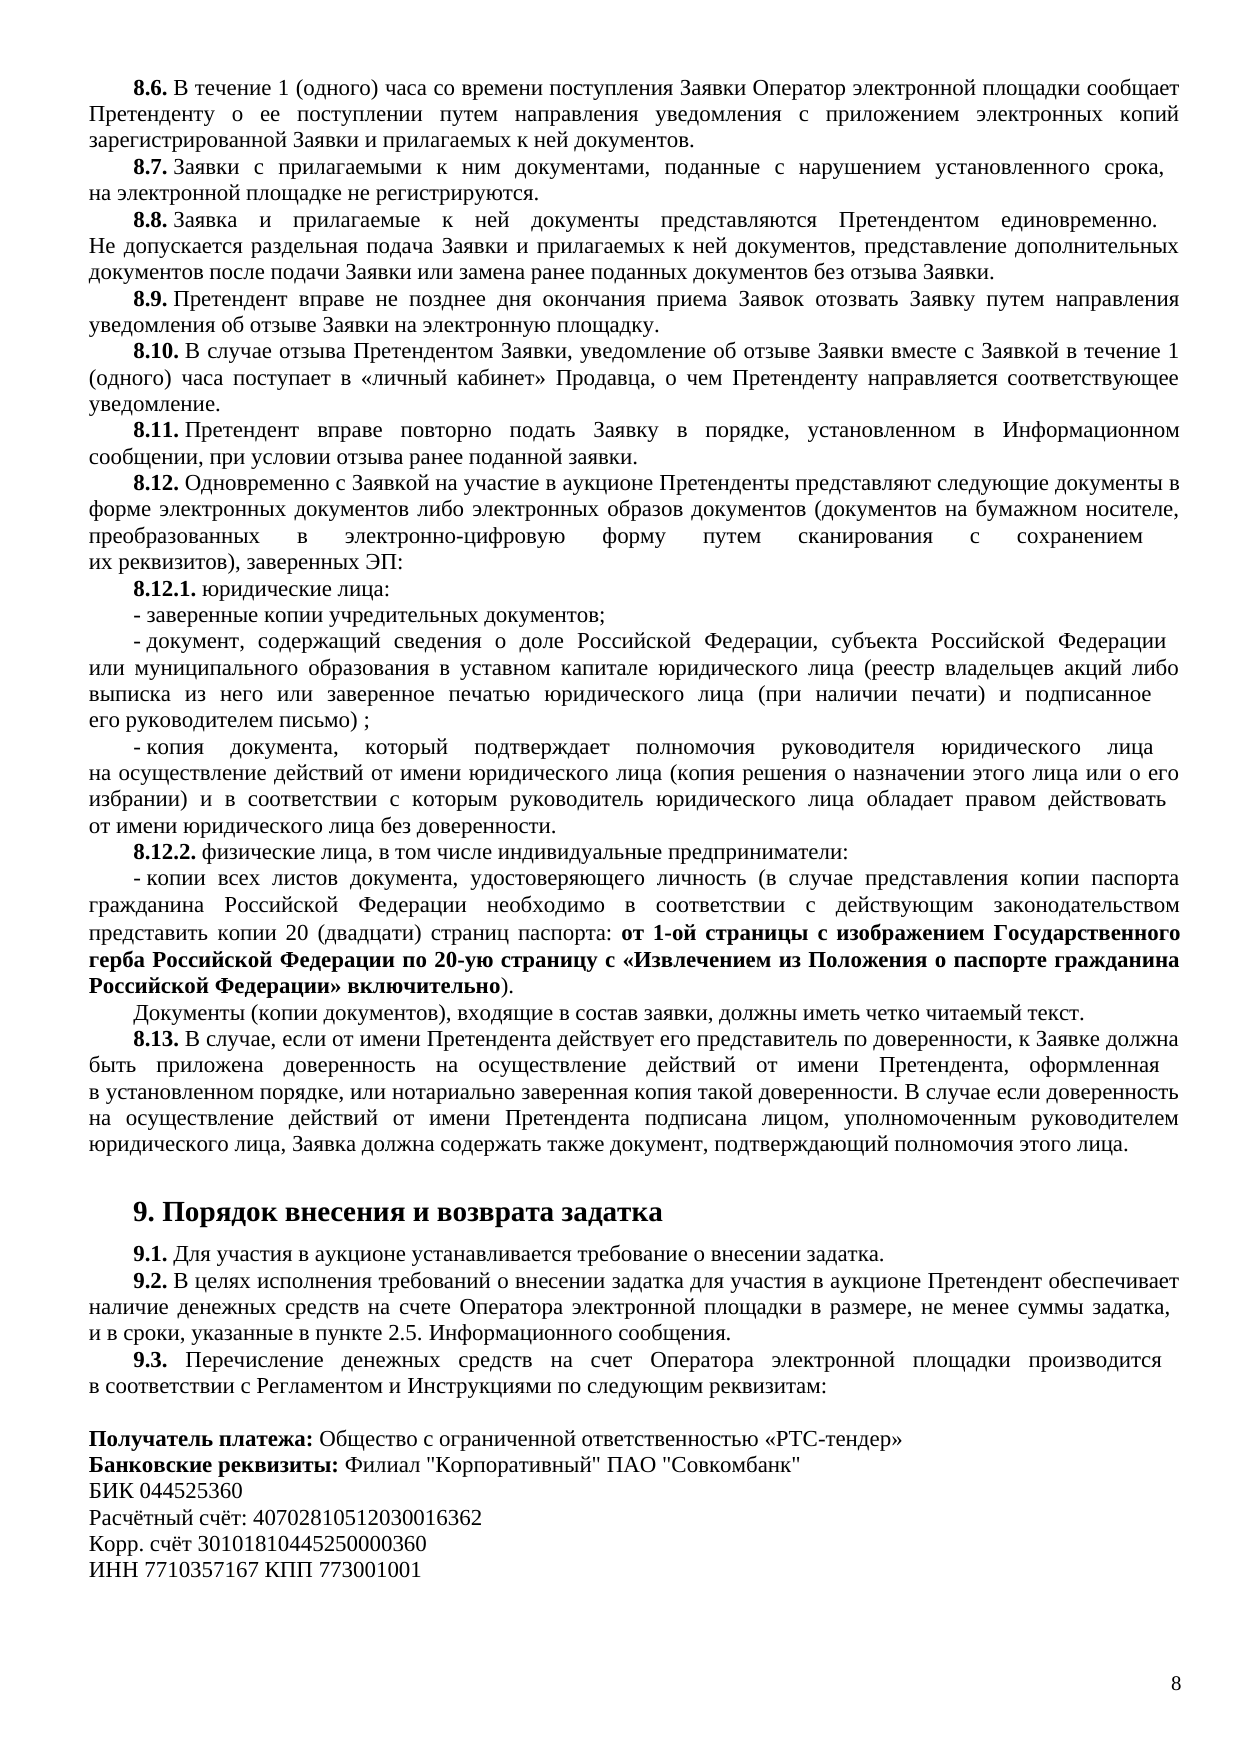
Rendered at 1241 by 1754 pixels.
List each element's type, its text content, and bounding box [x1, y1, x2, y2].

text 9.2. В целях исполнения требований о внесении задатка для участия в аукционе Претендент обеспечивает наличие денежных средств на счете Оператора электронной площадки в размере, не менее суммы задатка, и в сроки, указанные в пункте 2.5. Информационного сообщения. [89, 1267, 1181, 1346]
text 8.6. В течение 1 (одного) часа со времени поступления Заявки Оператор электронной площадки сообщает Претенденту о ее поступлении путем направления уведомления с приложением электронных копий зарегистрированной Заявки и прилагаемых к ней документов. [89, 74, 1181, 153]
text - заверенные копии учредительных документов; [89, 601, 1181, 627]
text 8.13. В случае, если от имени Претендента действует его представитель по доверенности, к Заявке должна быть приложена доверенность на осуществление действий от имени Претендента, оформленная в установленном порядке, или нотариально заверенная копия такой доверенности. В случае если доверенность на осуществление действий от имени Претендента подписана лицом, уполномоченным руководителем юридического лица, Заявка должна содержать также документ, подтверждающий полномочия этого лица. [89, 1025, 1181, 1157]
text 8.8. Заявка и прилагаемые к ней документы представляются Претендентом единовременно. Не допускается раздельная подача Заявки и прилагаемых к ней документов, представление дополнительных документов после подачи Заявки или замена ранее поданных документов без отзыва Заявки. [89, 206, 1181, 285]
text Документы (копии документов), входящие в состав заявки, должны иметь четко читаемый текст. [89, 999, 1181, 1025]
subtitle 9. Порядок внесения и возврата задатка [89, 1194, 1181, 1228]
text - документ, содержащий сведения о доле Российской Федерации, субъекта Российской Федерации или муниципального образования в уставном капитале юридического лица (реестр владельцев акций либо выписка из него или заверенное печатью юридического лица (при наличии печати) и подписанное его руководителем письмо) ; [89, 627, 1181, 733]
text 9.1. Для участия в аукционе устанавливается требование о внесении задатка. [89, 1240, 1181, 1267]
text 8.7. Заявки с прилагаемыми к ним документами, поданные с нарушением установленного срока, на электронной площадке не регистрируются. [89, 153, 1181, 206]
text Расчётный счёт: 40702810512030016362 [89, 1504, 1181, 1530]
text ИНН 7710357167 КПП 773001001 [89, 1557, 1181, 1582]
text Корр. счёт 30101810445250000360 [89, 1530, 1181, 1557]
text Банковские реквизиты: Филиал "Корпоративный" ПАО "Совкомбанк" [89, 1451, 1181, 1477]
text 8.12.1. юридические лица: [89, 574, 1181, 601]
text 9.3. Перечисление денежных средств на счет Оператора электронной площадки производится в соответствии с Регламентом и Инструкциями по следующим реквизитам: [89, 1346, 1181, 1398]
text БИК 044525360 [89, 1477, 1181, 1504]
text 8.10. В случае отзыва Претендентом Заявки, уведомление об отзыве Заявки вместе с Заявкой в течение 1 (одного) часа поступает в «личный кабинет» Продавца, о чем Претенденту направляется соответствующее уведомление. [89, 337, 1181, 416]
text 8.11. Претендент вправе повторно подать Заявку в порядке, установленном в Информационном сообщении, при условии отзыва ранее поданной заявки. [89, 416, 1181, 469]
text 8.9. Претендент вправе не позднее дня окончания приема Заявок отозвать Заявку путем направления уведомления об отзыве Заявки на электронную площадку. [89, 285, 1181, 337]
text 8.12. Одновременно с Заявкой на участие в аукционе Претенденты представляют следующие документы в форме электронных документов либо электронных образов документов (документов на бумажном носителе, преобразованных в электронно-цифровую форму путем сканирования с сохранением их реквизитов), заверенных ЭП: [89, 469, 1181, 574]
text - копия документа, который подтверждает полномочия руководителя юридического лица на осуществление действий от имени юридического лица (копия решения о назначении этого лица или о его избрании) и в соответствии с которым руководитель юридического лица обладает правом действовать от имени юридического лица без доверенности. [89, 733, 1181, 838]
text Получатель платежа: Общество с ограниченной ответственностью «РТС-тендер» [89, 1425, 1181, 1451]
text 8.12.2. физические лица, в том числе индивидуальные предприниматели: [89, 838, 1181, 864]
text - копии всех листов документа, удостоверяющего личность (в случае представления копии паспорта гражданина Российской Федерации необходимо в соответствии с действующим законодательством представить копии 20 (двадцати) страниц паспорта: от 1-ой страницы с изображением Государственного герба Российской Федерации по 20-ую страницу с «Извлечением из Положения о паспорте гражданина Российской Федерации» включительно). [89, 864, 1181, 999]
